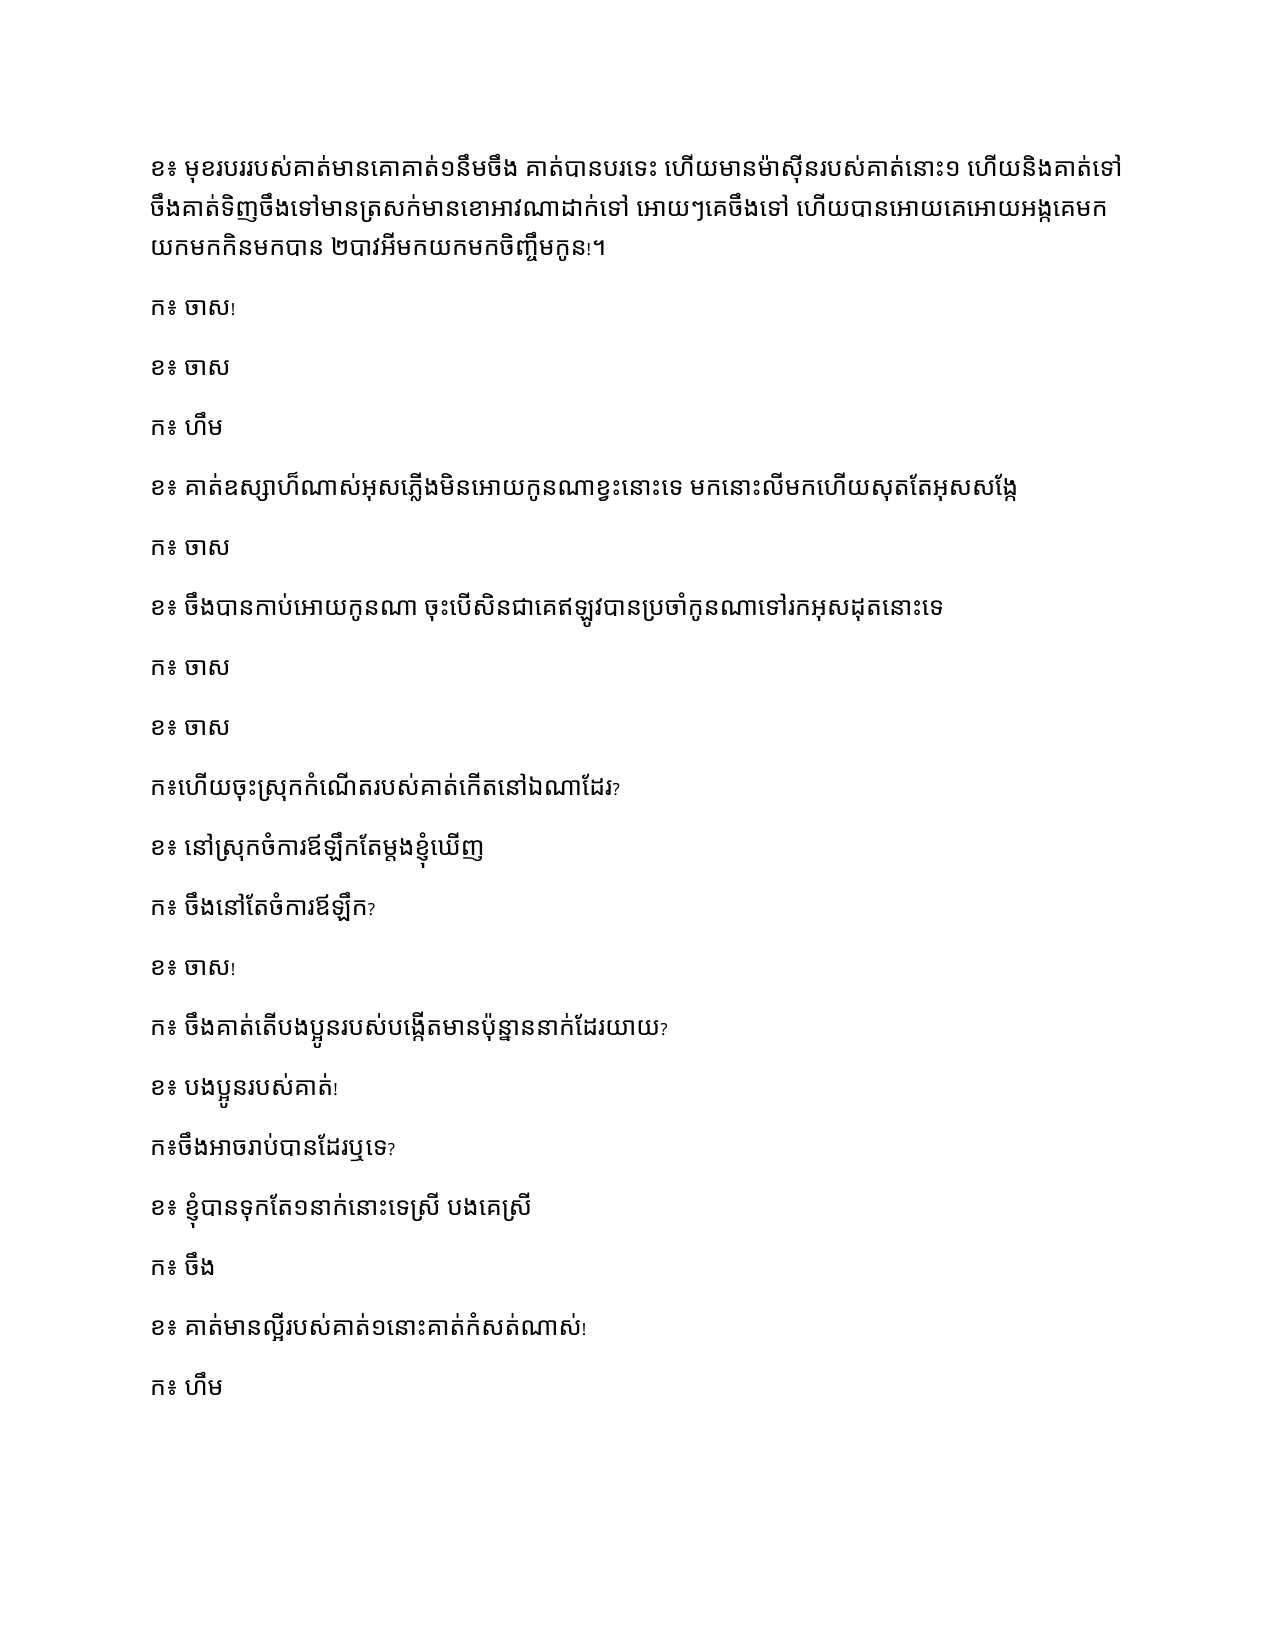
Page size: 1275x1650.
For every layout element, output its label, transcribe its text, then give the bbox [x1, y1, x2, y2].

text ក៖ ចាស [150, 648, 1125, 682]
text ក៖ ចាស! [150, 288, 1125, 322]
text ខ៖ គាត់មានល្អីរបស់គាត់១នោះគាត់កំសត់ណាស់! [150, 1308, 1125, 1342]
text ក៖ ហឹម [150, 408, 1125, 442]
text ខ៖ មុខរបររបស់គាត់មានគោគាត់១នឹមចឹង គាត់បានបរទេះ ហើយមានម៉ាស៊ីនរបស់គាត់នោះ១ ហើយនិងគាត់ទៅចឹងគាត់ទិញចឹងទៅមានត្រសក់មានខោអាវណាដាក់ទៅ អោយៗគេចឹងទៅ ហើយបានអោយគេអោយអង្កគេមក យកមកកិនមកបាន ២បាវអីមកយកមកចិញ្ចឹមកូន!។ [150, 150, 1125, 262]
text ខ៖ ខ្ញុំបានទុកតែ១នាក់នោះទេស្រី បងគេស្រី [150, 1188, 1125, 1222]
text ក៖ ចាស [150, 528, 1125, 562]
text ខ៖ ចាស! [150, 948, 1125, 982]
text ក៖ចឹងអាចរាប់បានដែរឬទេ? [150, 1128, 1125, 1162]
text ខ៖ ចឹងបានកាប់អោយកូនណា ចុះបើសិនជាគេឥឡូវបានប្រចាំកូនណាទៅរកអុសដុតនោះទេ [150, 588, 1125, 622]
text ខ៖ ចាស [150, 348, 1125, 382]
text ខ៖ បងប្អូនរបស់គាត់! [150, 1068, 1125, 1102]
text ខ៖ នៅស្រុកចំការឪឡឹកតែម្តងខ្ញុំឃើញ [150, 828, 1125, 862]
text ក៖ ចឹង [150, 1248, 1125, 1282]
text ខ៖ គាត់ឧស្សាហ៏ណាស់អុសភ្លើងមិនអោយកូនណាខ្វះនោះទេ មកនោះលីមកហើយសុតតែអុសសង្កែ [150, 468, 1125, 502]
text ក៖ ហឹម [150, 1368, 1125, 1402]
text ក៖ ចឹងនៅតែចំការឪឡឹក? [150, 888, 1125, 922]
text ក៖ ចឹងគាត់តើបងប្អូនរបស់បង្កើតមានប៉ុន្នាននាក់ដែរយាយ? [150, 1008, 1125, 1042]
text ក៖ហើយចុះស្រុកកំណើតរបស់គាត់កើតនៅឯណាដែរ? [150, 768, 1125, 802]
text ខ៖ ចាស [150, 708, 1125, 742]
